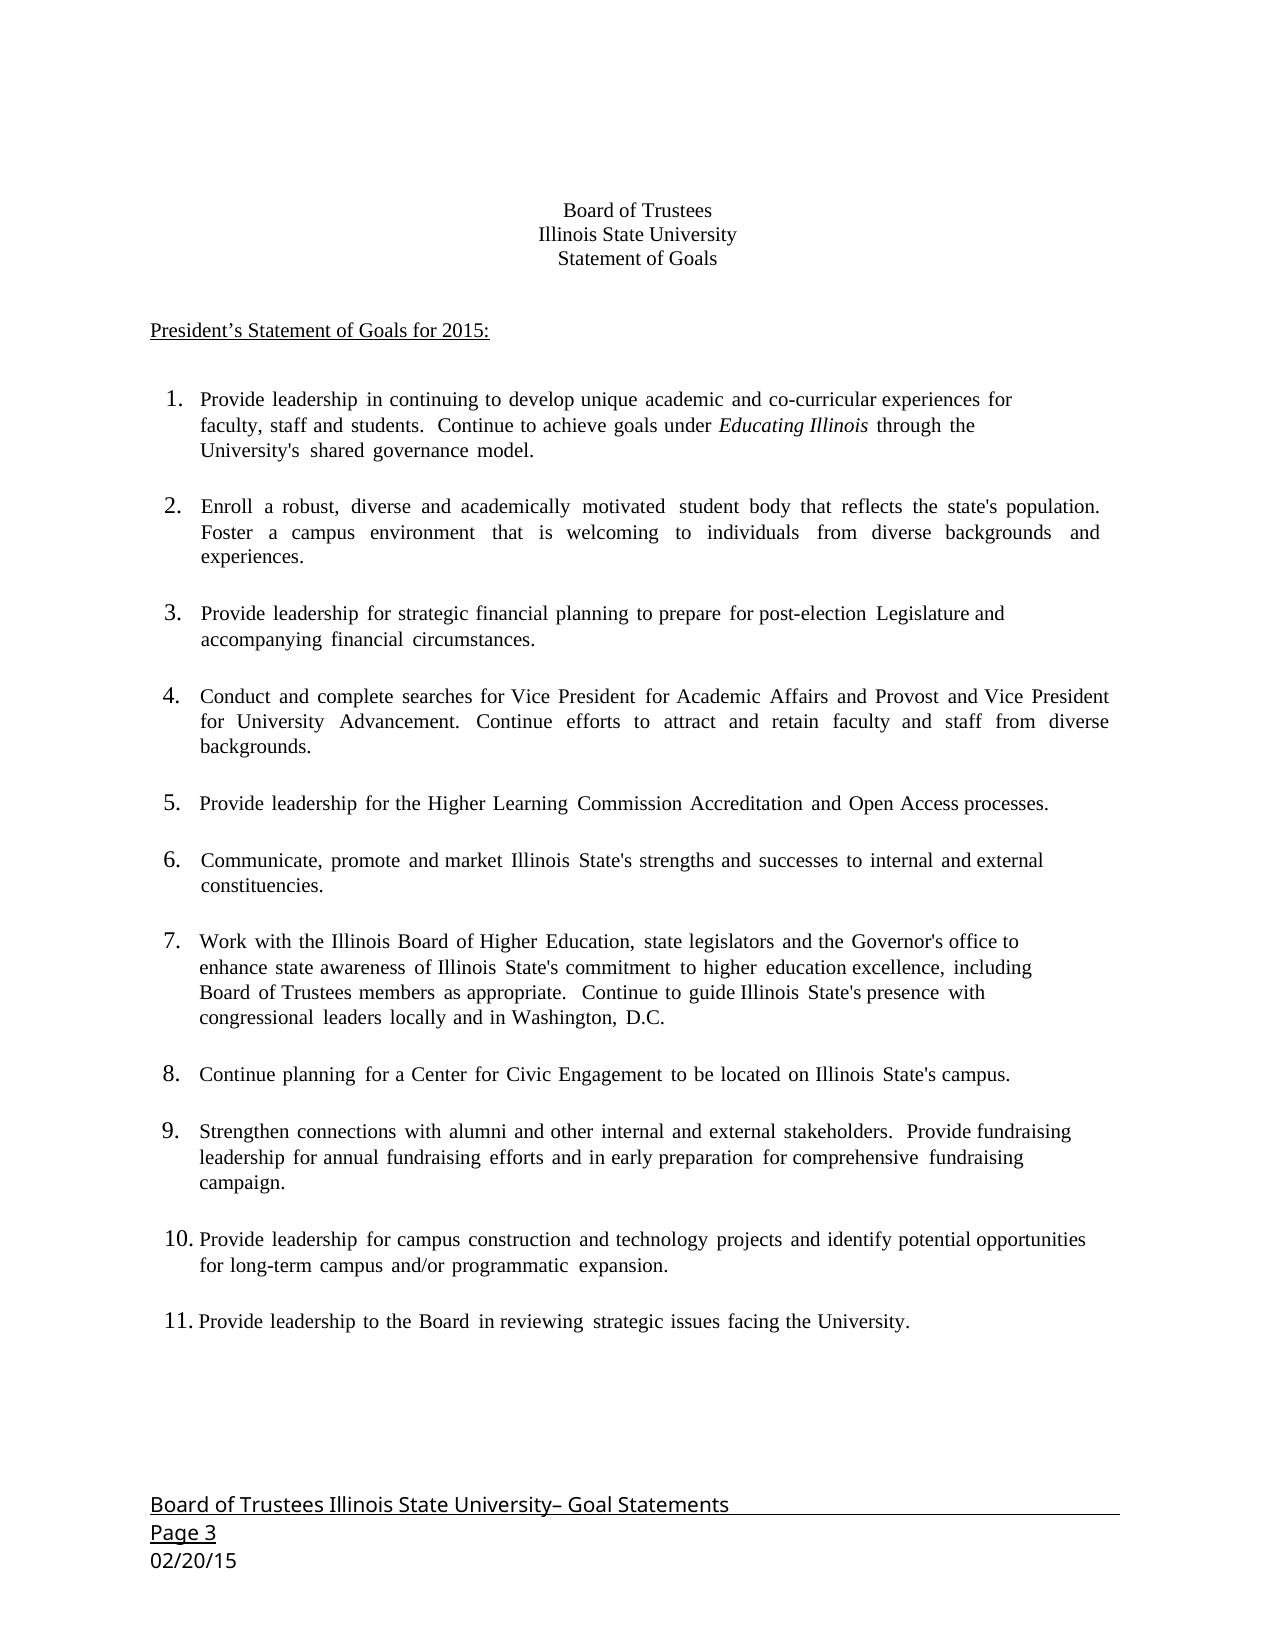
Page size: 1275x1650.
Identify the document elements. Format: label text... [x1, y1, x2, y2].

list Continue planning for a Center for Civic Engagement to be located on Illinois State's campus. [162, 1059, 1070, 1086]
list Enroll a robust, diverse and academically motivated student body that reflects the state's population. Foster a campus environment that is welcoming to individuals from diverse backgrounds and experiences. [164, 492, 1100, 568]
list Provide leadership to the Board in reviewing strategic issues facing the University. [164, 1306, 1125, 1334]
list Provide leadership for strategic financial planning to prepare for post-election Legislature and accompanying financial circumstances. [164, 598, 1110, 651]
list Communicate, promote and market Illinois State's strengths and successes to internal and external constituencies. [163, 845, 1111, 897]
list Conduct and complete searches for Vice President for Academic Affairs and Provost and Vice President for University Advancement. Continue efforts to attract and retain faculty and staff from diverse backgrounds. [162, 681, 1109, 758]
list Work with the Illinois Board of Higher Education, state legislators and the Governor's office to enhance state awareness of Illinois State's commitment to higher education excellence, including Board of Trustees members as appropriate. Continue to guide Illinois State's presence with congressional leaders locally and in Washington, D.C. [163, 926, 1079, 1029]
list Provide leadership for campus construction and technology projects and identify potential opportunities for long-term campus and/or programmatic expansion. [164, 1224, 1112, 1277]
text Board of Trustees [150, 198, 1125, 222]
list Provide leadership for the Higher Learning Commission Accreditation and Open Access processes. [163, 788, 1099, 816]
text Statement of Goals [150, 246, 1125, 270]
text President’s Statement of Goals for 2015: [150, 318, 1125, 342]
list Provide leadership in continuing to develop unique academic and co-curricular experiences for faculty, staff and students. Continue to achieve goals under Educating Illinois through the University's shared governance model. [165, 384, 1078, 462]
list Strengthen connections with alumni and other internal and external stakeholders. Provide fundraising leadership for annual fundraising efforts and in early preparation for comprehensive fundraising campaign. [162, 1116, 1113, 1194]
